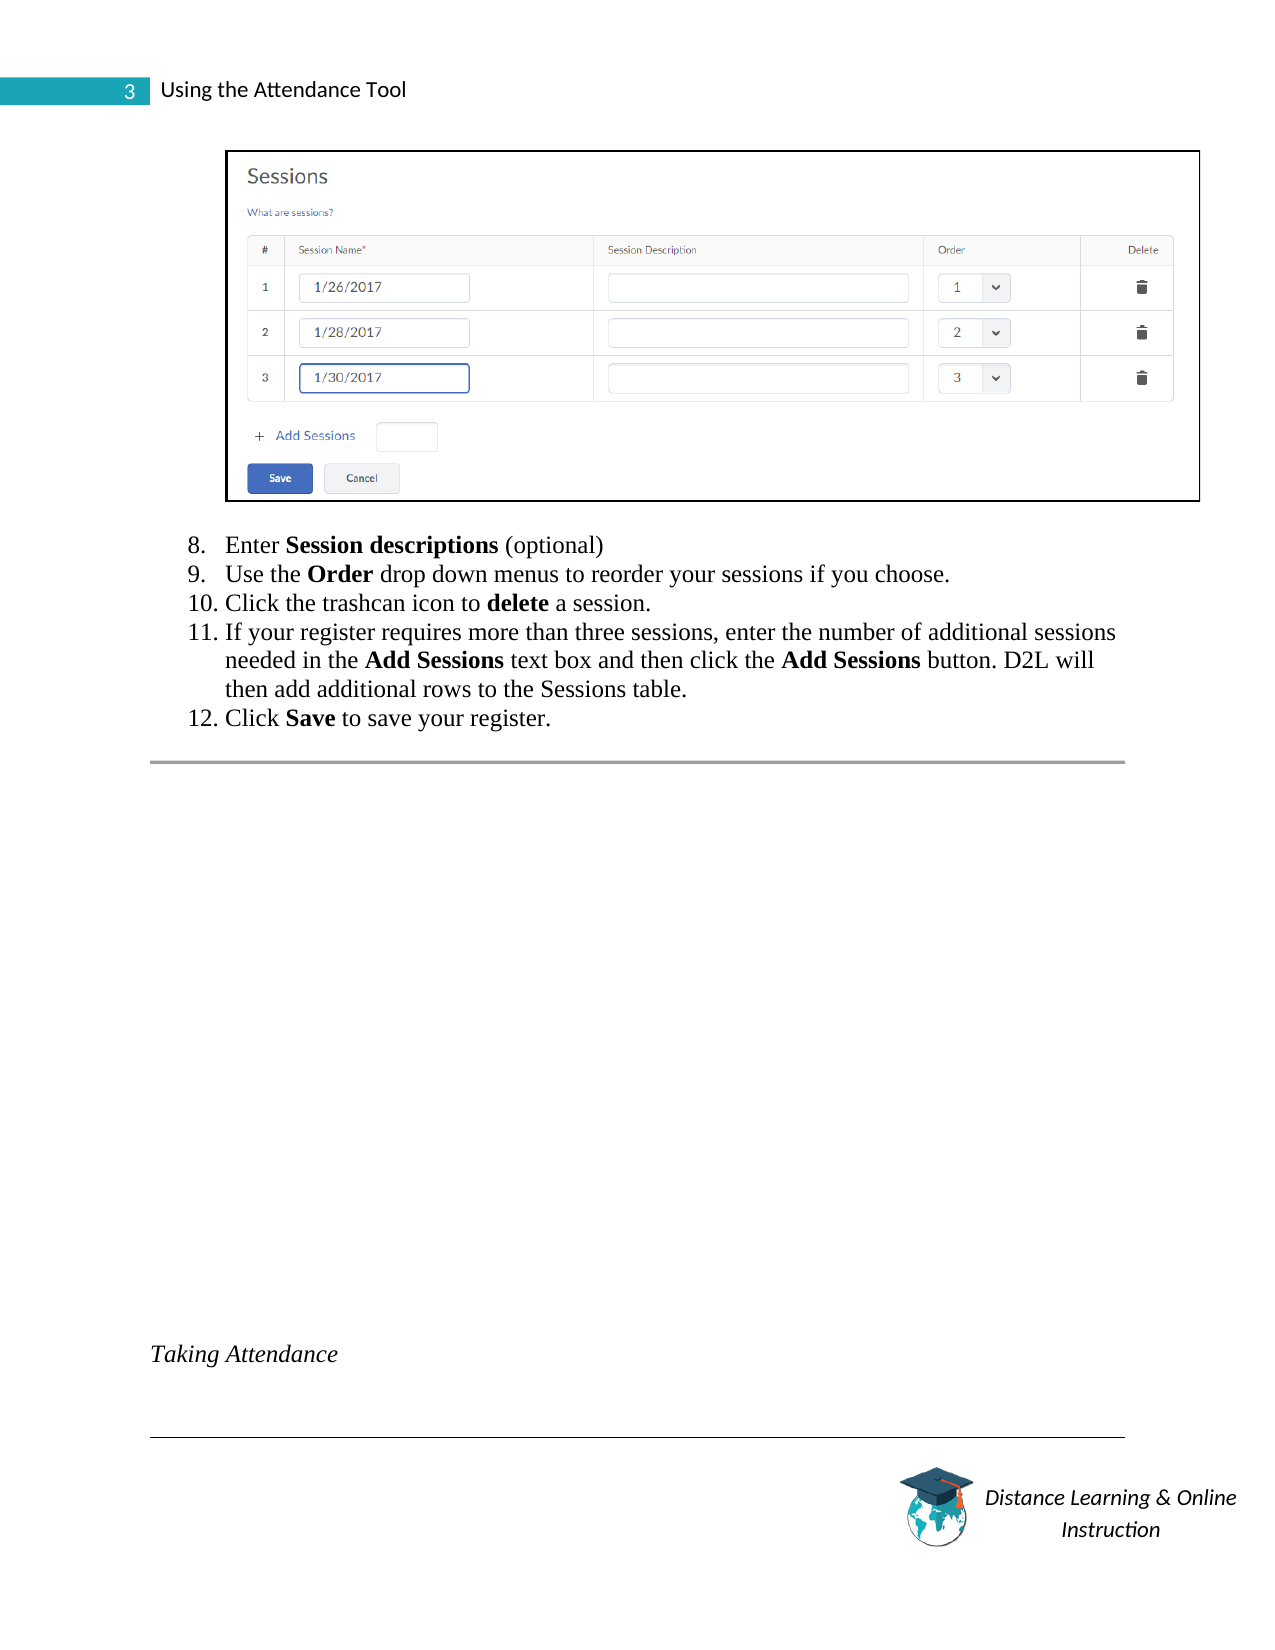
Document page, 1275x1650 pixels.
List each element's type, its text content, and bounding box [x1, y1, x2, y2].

list Use the Order drop down menus to reorder your sessions if you choose. [187, 559, 1125, 588]
picture [225, 150, 1200, 502]
list Enter Session descriptions (optional) [187, 530, 1125, 559]
list Click the trashcan icon to delete a session. [187, 588, 1125, 617]
list If your register requires more than three sessions, enter the number of additional sessions needed in the Add Sessions text box and then click the Add Sessions button. D2L will then add additional rows to the Sessions table. [187, 617, 1125, 703]
text Taking Attendance [150, 1339, 1125, 1368]
list Click Save to save your register. [187, 703, 1125, 732]
picture [900, 1467, 974, 1547]
